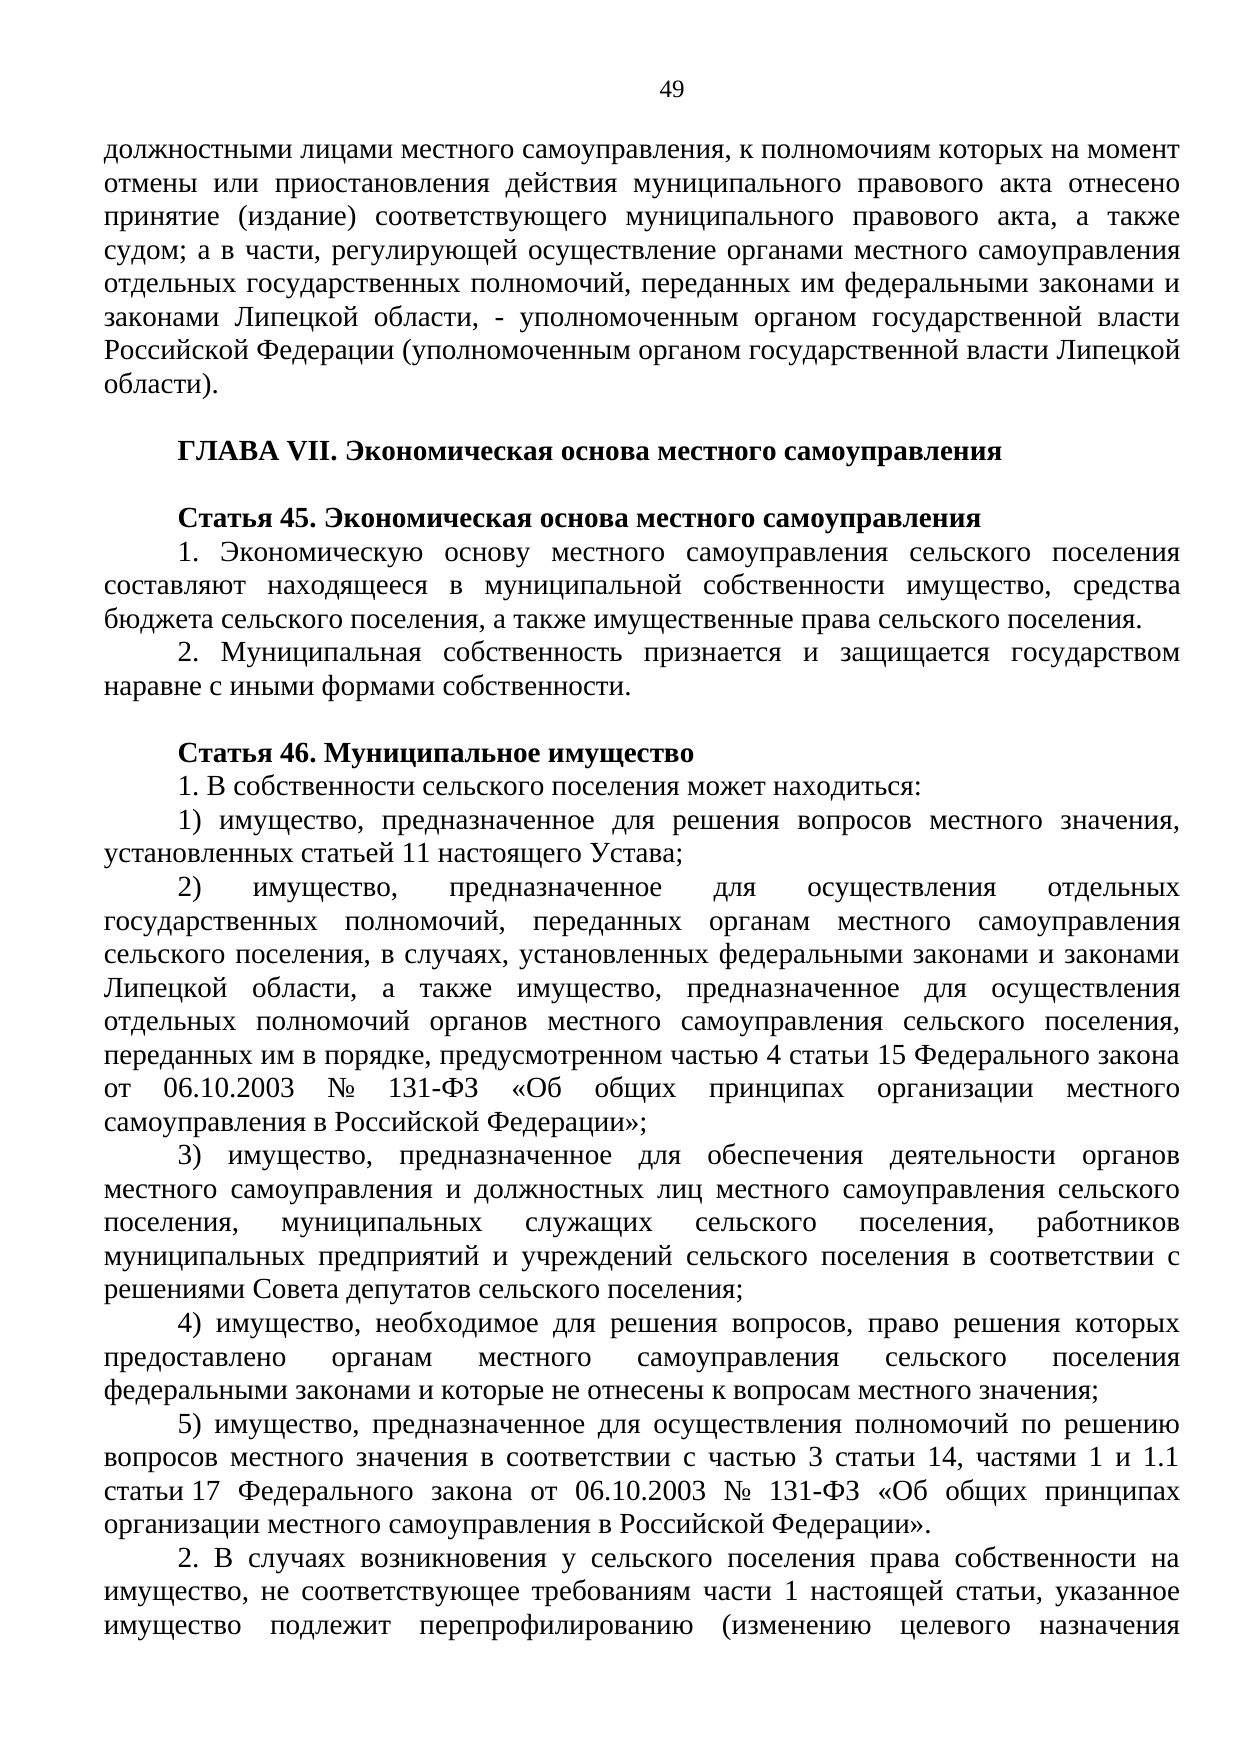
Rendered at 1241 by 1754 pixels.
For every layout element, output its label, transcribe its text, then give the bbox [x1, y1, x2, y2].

text ГЛАВА VII. Экономическая основа местного самоуправления [103, 433, 1181, 467]
text Статья 45. Экономическая основа местного самоуправления [103, 500, 1181, 534]
text 2) имущество, предназначенное для осуществления отдельных государственных полномочий, переданных органам местного самоуправления сельского поселения, в случаях, установленных федеральными законами и законами Липецкой области, а также имущество, предназначенное для осуществления отдельных полномочий органов местного самоуправления сельского поселения, переданных им в порядке, предусмотренном частью 4 статьи 15 Федерального закона от 06.10.2003 № 131-ФЗ «Об общих принципах организации местного самоуправления в Российской Федерации»; [103, 869, 1181, 1137]
text Статья 46. Муниципальное имущество [103, 735, 1181, 768]
text 1. В собственности сельского поселения может находиться: [103, 768, 1181, 802]
text 4) имущество, необходимое для решения вопросов, право решения которых предоставлено органам местного самоуправления сельского поселения федеральными законами и которые не отнесены к вопросам местного значения; [103, 1305, 1181, 1406]
text 5) имущество, предназначенное для осуществления полномочий по решению вопросов местного значения в соответствии с частью 3 статьи 14, частями 1 и 1.1 статьи 17 Федерального закона от 06.10.2003 № 131-ФЗ «Об общих принципах организации местного самоуправления в Российской Федерации». [103, 1406, 1181, 1540]
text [103, 1540, 1181, 1641]
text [103, 131, 1181, 399]
text 3) имущество, предназначенное для обеспечения деятельности органов местного самоуправления и должностных лиц местного самоуправления сельского поселения, муниципальных служащих сельского поселения, работников муниципальных предприятий и учреждений сельского поселения в соответствии с решениями Совета депутатов сельского поселения; [103, 1137, 1181, 1305]
text 1) имущество, предназначенное для решения вопросов местного значения, установленных статьей 11 настоящего Устава; [103, 802, 1181, 869]
text 1. Экономическую основу местного самоуправления сельского поселения составляют находящееся в муниципальной собственности имущество, средства бюджета сельского поселения, а также имущественные права сельского поселения. [103, 534, 1181, 634]
text 2. Муниципальная собственность признается и защищается государством наравне с иными формами собственности. [103, 634, 1181, 701]
